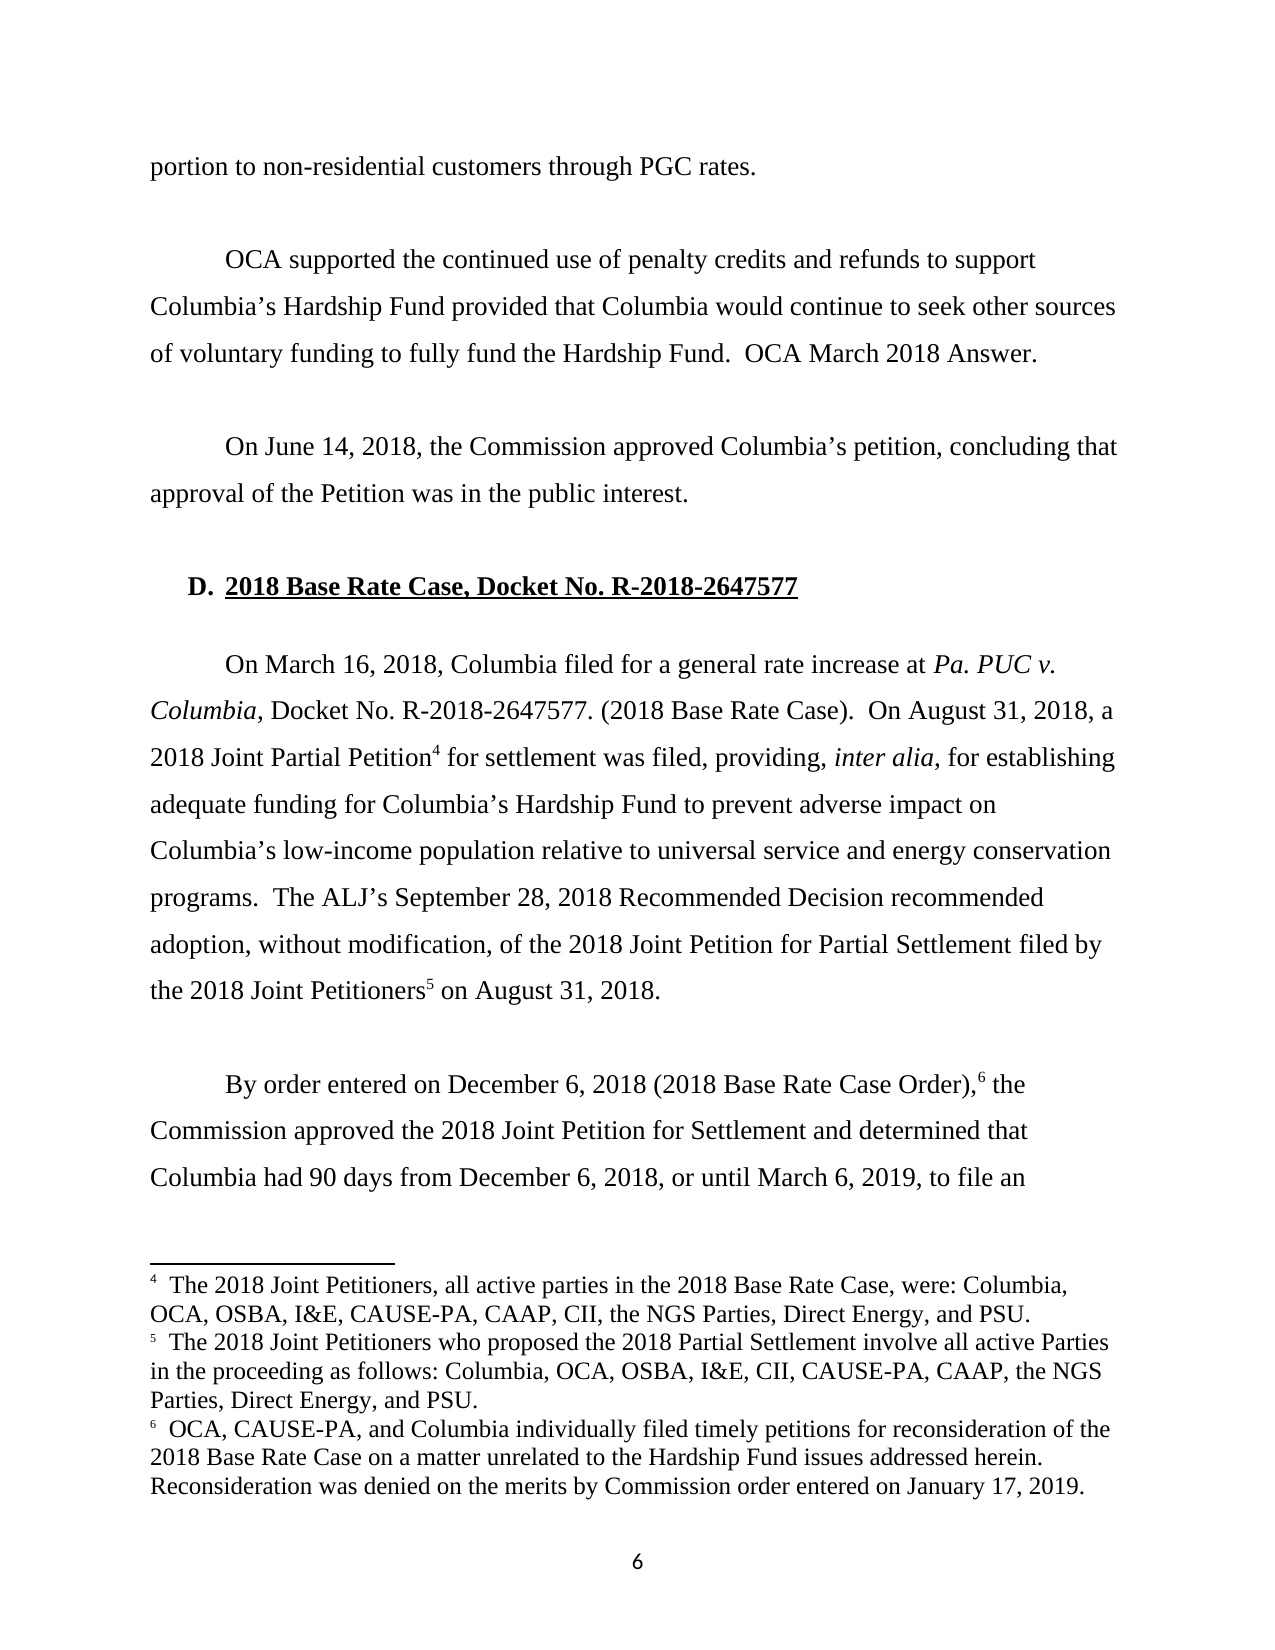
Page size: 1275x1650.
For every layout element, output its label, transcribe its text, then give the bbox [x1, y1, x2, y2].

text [150, 150, 1125, 181]
text OCA supported the continued use of penalty credits and refunds to support Columbia’s Hardship Fund provided that Columbia would continue to seek other sources of voluntary funding to fully fund the Hardship Fund. OCA March 2018 Answer. [150, 243, 1125, 368]
list 2018 Base Rate Case, Docket No. R-2018-2647577 [187, 570, 1125, 601]
text On June 14, 2018, the Commission approved Columbia’s petition, concluding that approval of the Petition was in the public interest. [150, 430, 1125, 508]
text On March 16, 2018, Columbia filed for a general rate increase at Pa. PUC v. Columbia, Docket No. R-2018-2647577. (2018 Base Rate Case). On August 31, 2018, a 2018 Joint Partial Petition for settlement was filed, providing, inter alia, for establishing adequate funding for Columbia’s Hardship Fund to prevent adverse impact on Columbia’s low-income population relative to universal service and energy conservation programs. The ALJ’s September 28, 2018 Recommended Decision recommended adoption, without modification, of the 2018 Joint Petition for Partial Settlement filed by the 2018 Joint Petitioners on August 31, 2018. [150, 648, 1125, 1006]
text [150, 1068, 1125, 1192]
